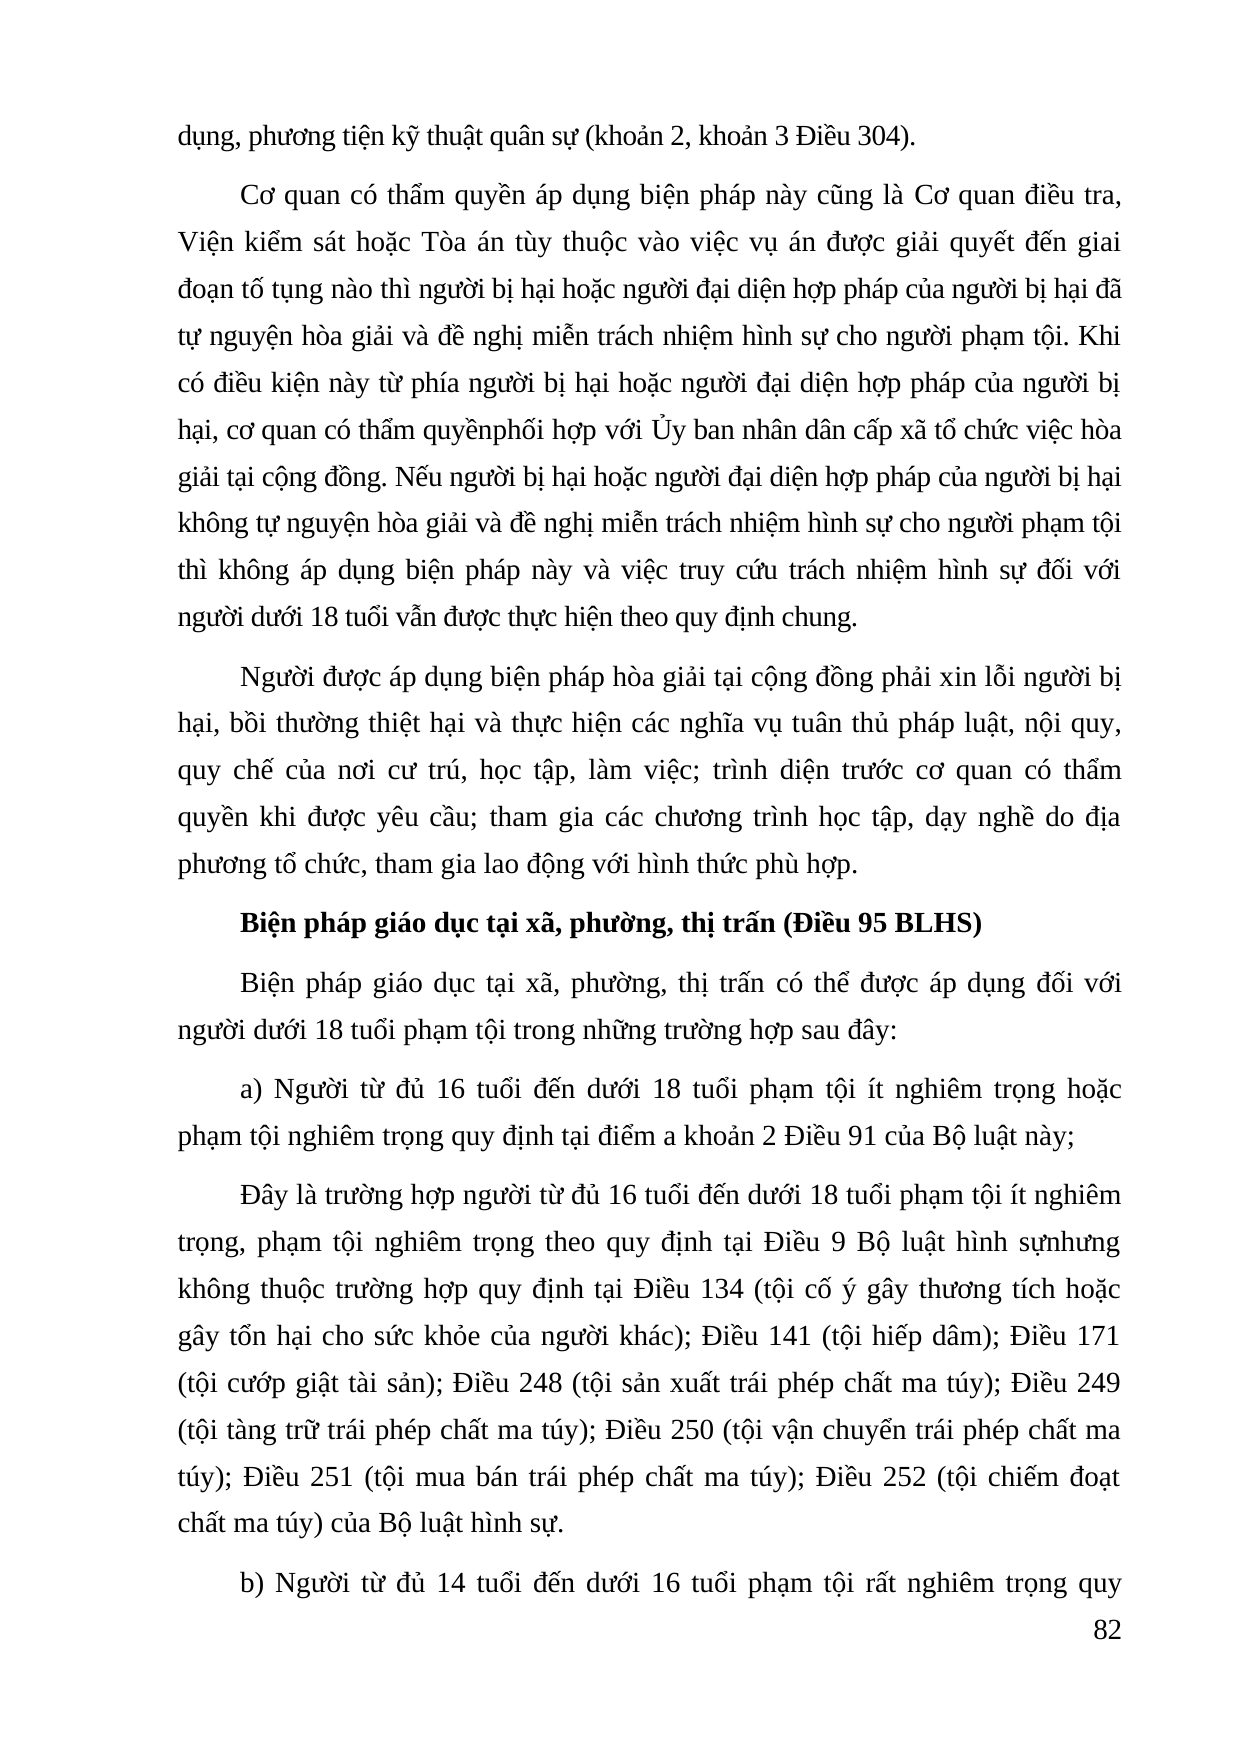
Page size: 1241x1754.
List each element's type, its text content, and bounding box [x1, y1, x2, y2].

text Cơ quan có thẩm quyền áp dụng biện pháp này cũng là Cơ quan điều tra, Viện kiểm sát hoặc Tòa án tùy thuộc vào việc vụ án được giải quyết đến giai đoạn tố tụng nào thì người bị hại hoặc người đại diện hợp pháp của người bị hại đã tự nguyện hòa giải và đề nghị miễn trách nhiệm hình sự cho người phạm tội. Khi có điều kiện này từ phía người bị hại hoặc người đại diện hợp pháp của người bị hại, cơ quan có thẩm quyềnphối hợp với Ủy ban nhân dân cấp xã tổ chức việc hòa giải tại cộng đồng. Nếu người bị hại hoặc người đại diện hợp pháp của người bị hại không tự nguyện hòa giải và đề nghị miễn trách nhiệm hình sự cho người phạm tội thì không áp dụng biện pháp này và việc truy cứu trách nhiệm hình sự đối với người dưới 18 tuổi vẫn được thực hiện theo quy định chung. [177, 177, 1122, 633]
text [177, 1565, 1122, 1598]
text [177, 118, 1122, 152]
text Biện pháp giáo dục tại xã, phường, thị trấn có thể được áp dụng đối với người dưới 18 tuổi phạm tội trong những trường hợp sau đây: [177, 965, 1122, 1045]
text Người được áp dụng biện pháp hòa giải tại cộng đồng phải xin lỗi người bị hại, bồi thường thiệt hại và thực hiện các nghĩa vụ tuân thủ pháp luật, nội quy, quy chế của nơi cư trú, học tập, làm việc; trình diện trước cơ quan có thẩm quyền khi được yêu cầu; tham gia các chương trình học tập, dạy nghề do địa phương tổ chức, tham gia lao động với hình thức phù hợp. [177, 659, 1122, 880]
text a) Người từ đủ 16 tuổi đến dưới 18 tuổi phạm tội ít nghiêm trọng hoặc phạm tội nghiêm trọng quy định tại điểm a khoản 2 Điều 91 của Bộ luật này; [177, 1071, 1122, 1152]
text Đây là trường hợp người từ đủ 16 tuổi đến dưới 18 tuổi phạm tội ít nghiêm trọng, phạm tội nghiêm trọng theo quy định tại Điều 9 Bộ luật hình sựnhưng không thuộc trường hợp quy định tại Điều 134 (tội cố ý gây thương tích hoặc gây tổn hại cho sức khỏe của người khác); Điều 141 (tội hiếp dâm); Điều 171 (tội cướp giật tài sản); Điều 248 (tội sản xuất trái phép chất ma túy); Điều 249 (tội tàng trữ trái phép chất ma túy); Điều 250 (tội vận chuyển trái phép chất ma túy); Điều 251 (tội mua bán trái phép chất ma túy); Điều 252 (tội chiếm đoạt chất ma túy) của Bộ luật hình sự. [177, 1177, 1122, 1539]
text Biện pháp giáo dục tại xã, phường, thị trấn (Điều 95 BLHS) [177, 906, 1122, 939]
